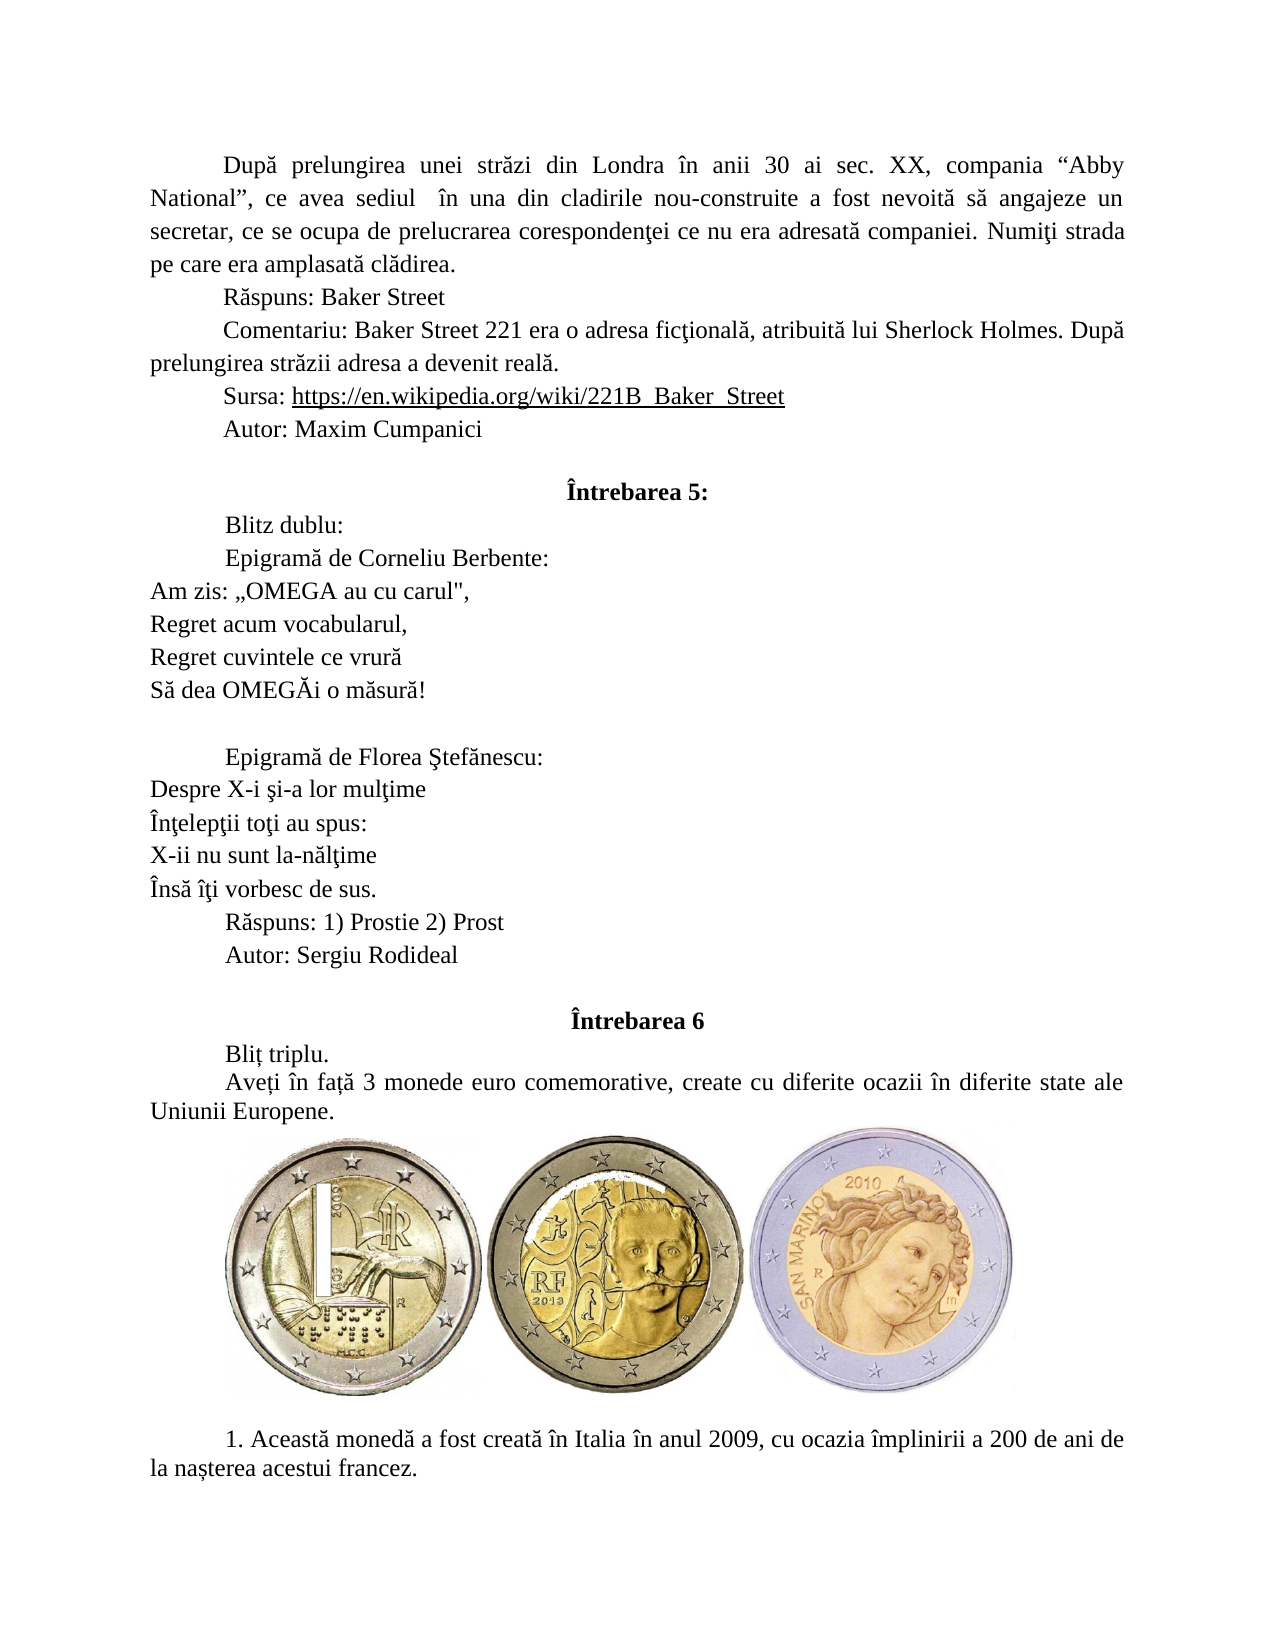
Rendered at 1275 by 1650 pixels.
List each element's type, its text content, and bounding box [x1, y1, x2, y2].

text 1. Această monedă a fost creată în Italia în anul 2009, cu ocazia împlinirii a 200 de ani de la nașterea acestui francez. [150, 1424, 1125, 1482]
text Întrebarea 6 [150, 1006, 1125, 1034]
text Epigramă de Florea Ştefănescu: [150, 742, 1125, 770]
text Regret acum vocabularul, [150, 609, 1125, 638]
text Blitz dublu: [150, 510, 1125, 539]
text Înţelepţii toţi au spus: [150, 808, 1125, 836]
text Sursa: https://en.wikipedia.org/wiki/221B_Baker_Street [150, 381, 1125, 410]
text Despre X-i şi-a lor mulţime [150, 774, 1125, 803]
text După prelungirea unei străzi din Londra în anii 30 ai sec. XX, compania “Abby National”, ce avea sediul în una din cladirile nou-construite a fost nevoită să angajeze un secretar, ce se ocupa de prelucrarea corespondenţei ce nu era adresată companiei. Numiţi strada pe care era amplasată clădirea. [150, 150, 1125, 278]
text Aveți în față 3 monede euro comemorative, create cu diferite ocazii în diferite state ale Uniunii Europene. [150, 1067, 1125, 1125]
text Comentariu: Baker Street 221 era o adresa ficţională, atribuită lui Sherlock Holmes. După prelungirea străzii adresa a devenit reală. [150, 315, 1125, 377]
text Întrebarea 5: [150, 477, 1125, 506]
text Autor: Sergiu Rodideal [150, 940, 1125, 968]
text Să dea OMEGĂi o măsură! [150, 676, 1125, 704]
text Răspuns: 1) Prostie 2) Prost [150, 907, 1125, 935]
text Autor: Maxim Cumpanici [150, 414, 1125, 443]
text Bliț triplu. [150, 1039, 1125, 1067]
text Răspuns: Baker Street [150, 282, 1125, 311]
text Regret cuvintele ce vrură [150, 642, 1125, 671]
text Am zis: „OMEGA au cu carul", [150, 576, 1125, 605]
text X-ii nu sunt la-nălţime [150, 841, 1125, 869]
picture [225, 1125, 1016, 1396]
text Însă îţi vorbesc de sus. [150, 874, 1125, 902]
text Epigramă de Corneliu Berbente: [150, 543, 1125, 572]
